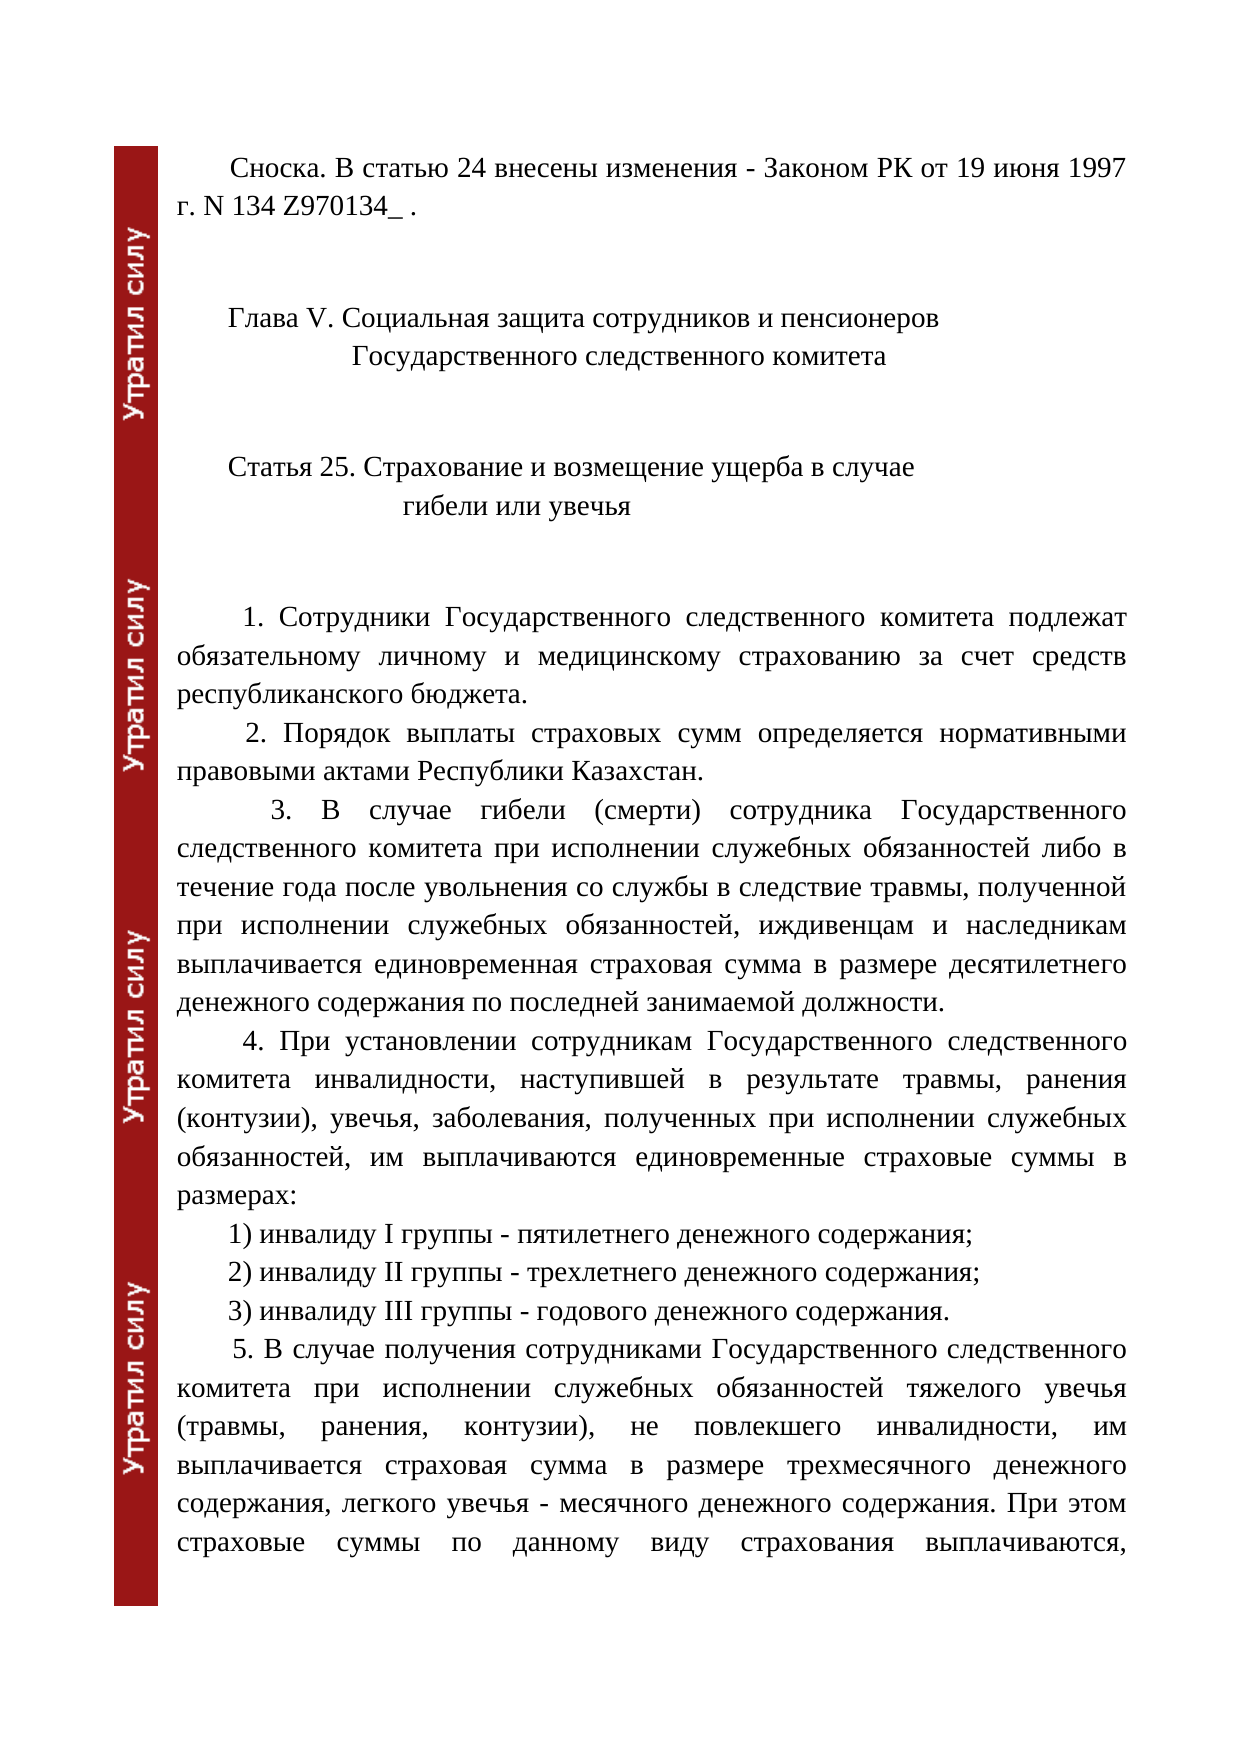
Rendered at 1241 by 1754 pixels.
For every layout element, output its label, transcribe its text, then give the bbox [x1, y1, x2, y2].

picture [114, 787, 158, 792]
picture [114, 372, 158, 449]
text Государственного следственного комитета [112, 338, 1128, 372]
picture [114, 1249, 158, 1254]
text 4. При установлении сотрудникам Государственного следственного комитета инвалидности, наступившей в результате травмы, ранения (контузии), увечья, заболевания, полученных при исполнении служебных обязанностей, им выплачиваются единовременные страховые суммы в размерах: [112, 1023, 1128, 1211]
text 3) инвалиду III группы - годового денежного содержания. [112, 1293, 1128, 1326]
picture [114, 1326, 158, 1331]
text 1) инвалиду I группы - пятилетнего денежного содержания; [112, 1216, 1128, 1249]
text Статья 25. Страхование и возмещение ущерба в случае [112, 449, 1128, 483]
text 1. Сотрудники Государственного следственного комитета подлежат обязательному личному и медицинскому страхованию за счет средств республиканского бюджета. [112, 599, 1128, 710]
picture [114, 333, 158, 338]
picture [114, 146, 158, 150]
picture [114, 1211, 158, 1216]
text 2. Порядок выплаты страховых сумм определяется нормативными правовыми актами Республики Казахстан. [112, 715, 1128, 787]
text 2) инвалиду II группы - трехлетнего денежного содержания; [112, 1254, 1128, 1288]
picture [114, 521, 158, 599]
picture [114, 710, 158, 715]
text Глава V. Социальная защита сотрудников и пенсионеров [112, 300, 1128, 333]
text 3. В случае гибели (смерти) сотрудника Государственного следственного комитета при исполнении служебных обязанностей либо в течение года после увольнения со службы в следствие травмы, полученной при исполнении служебных обязанностей, иждивенцам и наследникам выплачивается единовременная страховая сумма в размере десятилетнего денежного содержания по последней занимаемой должности. [112, 792, 1128, 1018]
text гибели или увечья [112, 488, 1128, 521]
picture [114, 1558, 158, 1606]
picture [114, 1288, 158, 1293]
picture [114, 222, 158, 300]
picture [114, 483, 158, 488]
text Сноска. В статью 24 внесены изменения - Законом РК от 19 июня 1997 г. N 134 Z970134_ . [112, 150, 1128, 222]
picture [114, 1018, 158, 1023]
